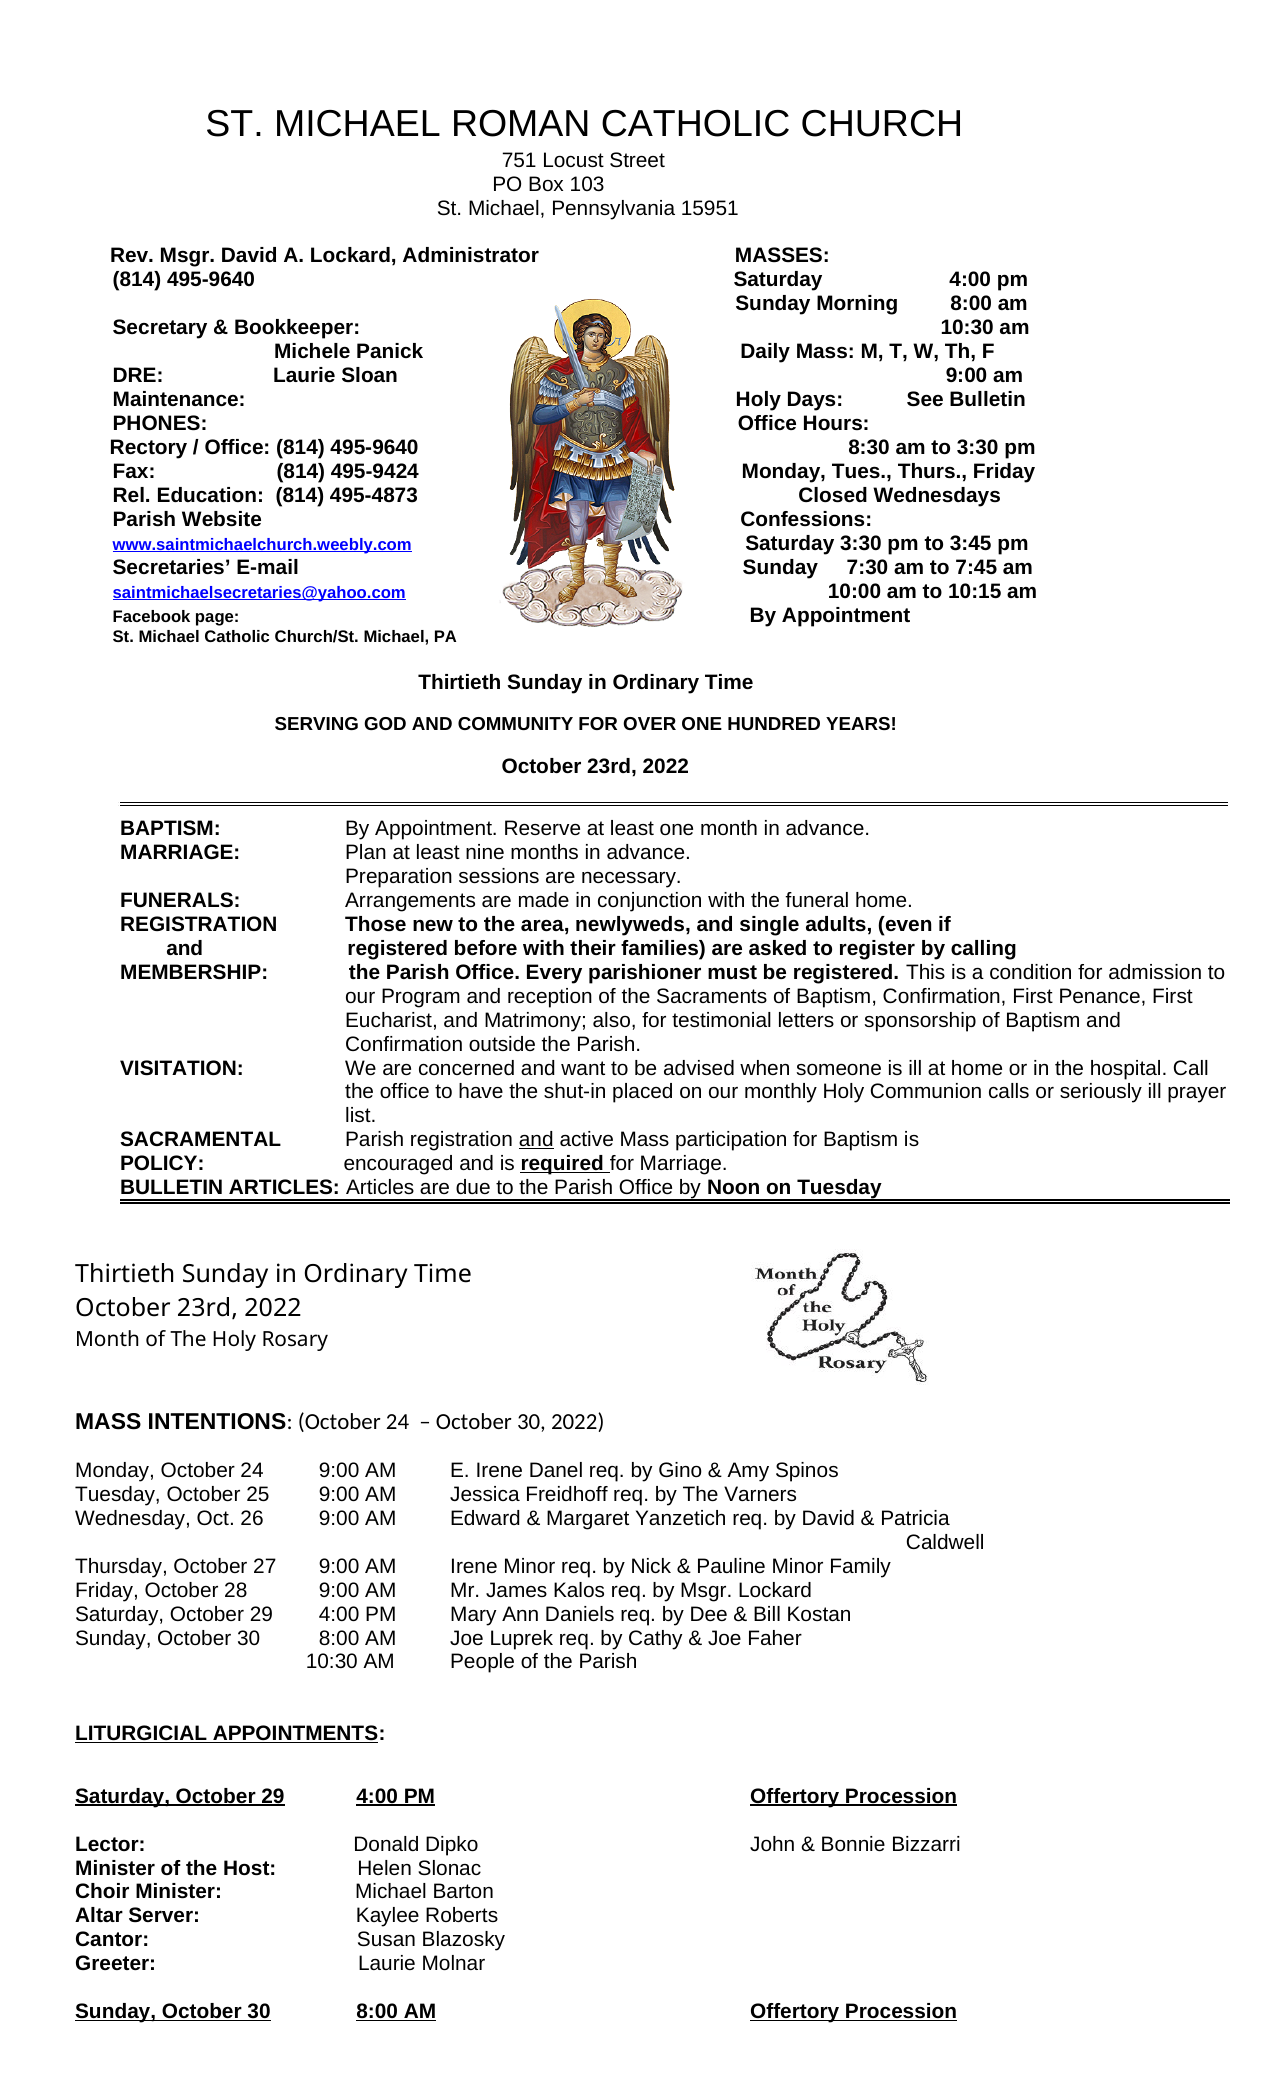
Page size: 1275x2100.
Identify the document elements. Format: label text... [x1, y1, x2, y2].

text POLICY: encouraged and is required for Marriage. [120, 1147, 1228, 1171]
text SERVING GOD AND COMMUNITY FOR OVER ONE HUNDRED YEARS! [75, 713, 1256, 734]
text Rectory / Office: (814) 495-9640 8:30 am to 3:30 pm [75, 435, 1256, 459]
text St. Michael, Pennsylvania 15951 [75, 195, 1200, 219]
text Sunday, October 30 8:00 AM Offertory Procession [75, 1999, 1200, 2023]
text FUNERALS: Arrangements are made in conjunction with the funeral home. [120, 883, 1228, 907]
text St. Michael Catholic Church/St. Michael, PA [112, 627, 1256, 646]
text Michele Panick Daily Mass: M, T, W, Th, F [112, 339, 1256, 363]
text 10:30 AM People of the Parish [75, 1649, 1200, 1673]
text SACRAMENTAL Parish registration and active Mass participation for Baptism is [120, 1123, 1228, 1147]
text October 23rd, 2022 [75, 753, 1256, 777]
picture [751, 1249, 929, 1256]
text BAPTISM: By Appointment. Reserve at least one month in advance. [120, 811, 1228, 835]
text Wednesday, Oct. 26 9:00 AM Edward & Margaret Yanzetich req. by David & Patricia [75, 1506, 1200, 1529]
text MARRIAGE: Plan at least nine months in advance. [120, 835, 1228, 859]
text Thirtieth Sunday in Ordinary Time [75, 1256, 1200, 1289]
text Fax: (814) 495-9424 Monday, Tues., Thurs., Friday [112, 459, 1256, 483]
text Monday, October 24 9:00 AM E. Irene Danel req. by Gino & Amy Spinos [75, 1458, 1200, 1482]
text Secretaries’ E-mail Sunday 7:30 am to 7:45 am [112, 555, 1256, 579]
text (814) 495-9640 Saturday 4:00 pm [112, 267, 1256, 291]
text Greeter: Laurie Molnar [75, 1951, 1200, 1975]
text Lector: Donald Dipko John & Bonnie Bizzarri [75, 1831, 1200, 1855]
text Saturday, October 29 4:00 PM Offertory Procession [75, 1783, 1200, 1807]
text MASS INTENTIONS: (October 24 – October 30, 2022) [75, 1407, 1200, 1435]
text PHONES: Office Hours: [112, 411, 1256, 435]
text ST. MICHAEL ROMAN CATHOLIC CHURCH [75, 101, 1200, 144]
text REGISTRATION Those new to the area, newlyweds, and single adults, (even if [120, 907, 1228, 931]
text Month of The Holy Rosary [75, 1324, 1200, 1352]
text Altar Server: Kaylee Roberts [75, 1903, 1200, 1927]
text Caldwell [75, 1529, 1200, 1553]
text Cantor: Susan Blazosky [75, 1927, 1200, 1951]
text MEMBERSHIP: the Parish Office. Every parishioner must be registered. This is a condition for admission to our Program and reception of the Sacraments of Baptism, Confirmation, First Penance, First Eucharist, and Matrimony; also, for testimonial letters or sponsorship of Baptism and Confirmation outside the Parish. [120, 955, 1228, 1051]
text LITURGICIAL APPOINTMENTS: [75, 1721, 1200, 1745]
text Friday, October 28 9:00 AM Mr. James Kalos req. by Msgr. Lockard [75, 1577, 1200, 1601]
text DRE: Laurie Sloan 9:00 am [112, 363, 1256, 387]
text Facebook page: By Appointment [112, 603, 1256, 627]
text Thirtieth Sunday in Ordinary Time [112, 670, 1256, 694]
text October 23rd, 2022 [75, 1289, 1200, 1324]
text VISITATION: We are concerned and want to be advised when someone is ill at home or in the hospital. Call the office to have the shut-in placed on our monthly Holy Communion calls or seriously ill prayer list. [120, 1051, 1228, 1123]
text Preparation sessions are necessary. [120, 859, 1228, 883]
text www.saintmichaelchurch.weebly.com Saturday 3:30 pm to 3:45 pm [112, 531, 1256, 555]
text Tuesday, October 25 9:00 AM Jessica Freidhoff req. by The Varners [75, 1482, 1200, 1506]
text Choir Minister: Michael Barton [75, 1879, 1200, 1903]
text saintmichaelsecretaries@yahoo.com 10:00 am to 10:15 am [112, 579, 1256, 603]
text Sunday, October 30 8:00 AM Joe Luprek req. by Cathy & Joe Faher [75, 1625, 1200, 1649]
text and registered before with their families) are asked to register by calling [120, 931, 1228, 955]
text Maintenance: Holy Days: See Bulletin [112, 387, 1256, 411]
text PO Box 103 [75, 171, 1200, 195]
text Rev. Msgr. David A. Lockard, Administrator MASSES: [75, 243, 1200, 267]
text Thursday, October 27 9:00 AM Irene Minor req. by Nick & Pauline Minor Family [75, 1553, 1200, 1577]
text Secretary & Bookkeeper: 10:30 am [112, 315, 1256, 339]
text 751 Locust Street [75, 147, 1200, 171]
text Parish Website Confessions: [112, 507, 1256, 531]
text Sunday Morning 8:00 am [112, 291, 1256, 315]
text Rel. Education: (814) 495-4873 Closed Wednesdays [112, 483, 1256, 507]
text Minister of the Host: Helen Slonac [75, 1855, 1200, 1879]
text Saturday, October 29 4:00 PM Mary Ann Daniels req. by Dee & Bill Kostan [75, 1601, 1200, 1625]
picture [751, 1352, 929, 1386]
text BULLETIN ARTICLES: Articles are due to the Parish Office by Noon on Tuesday [120, 1171, 1228, 1199]
